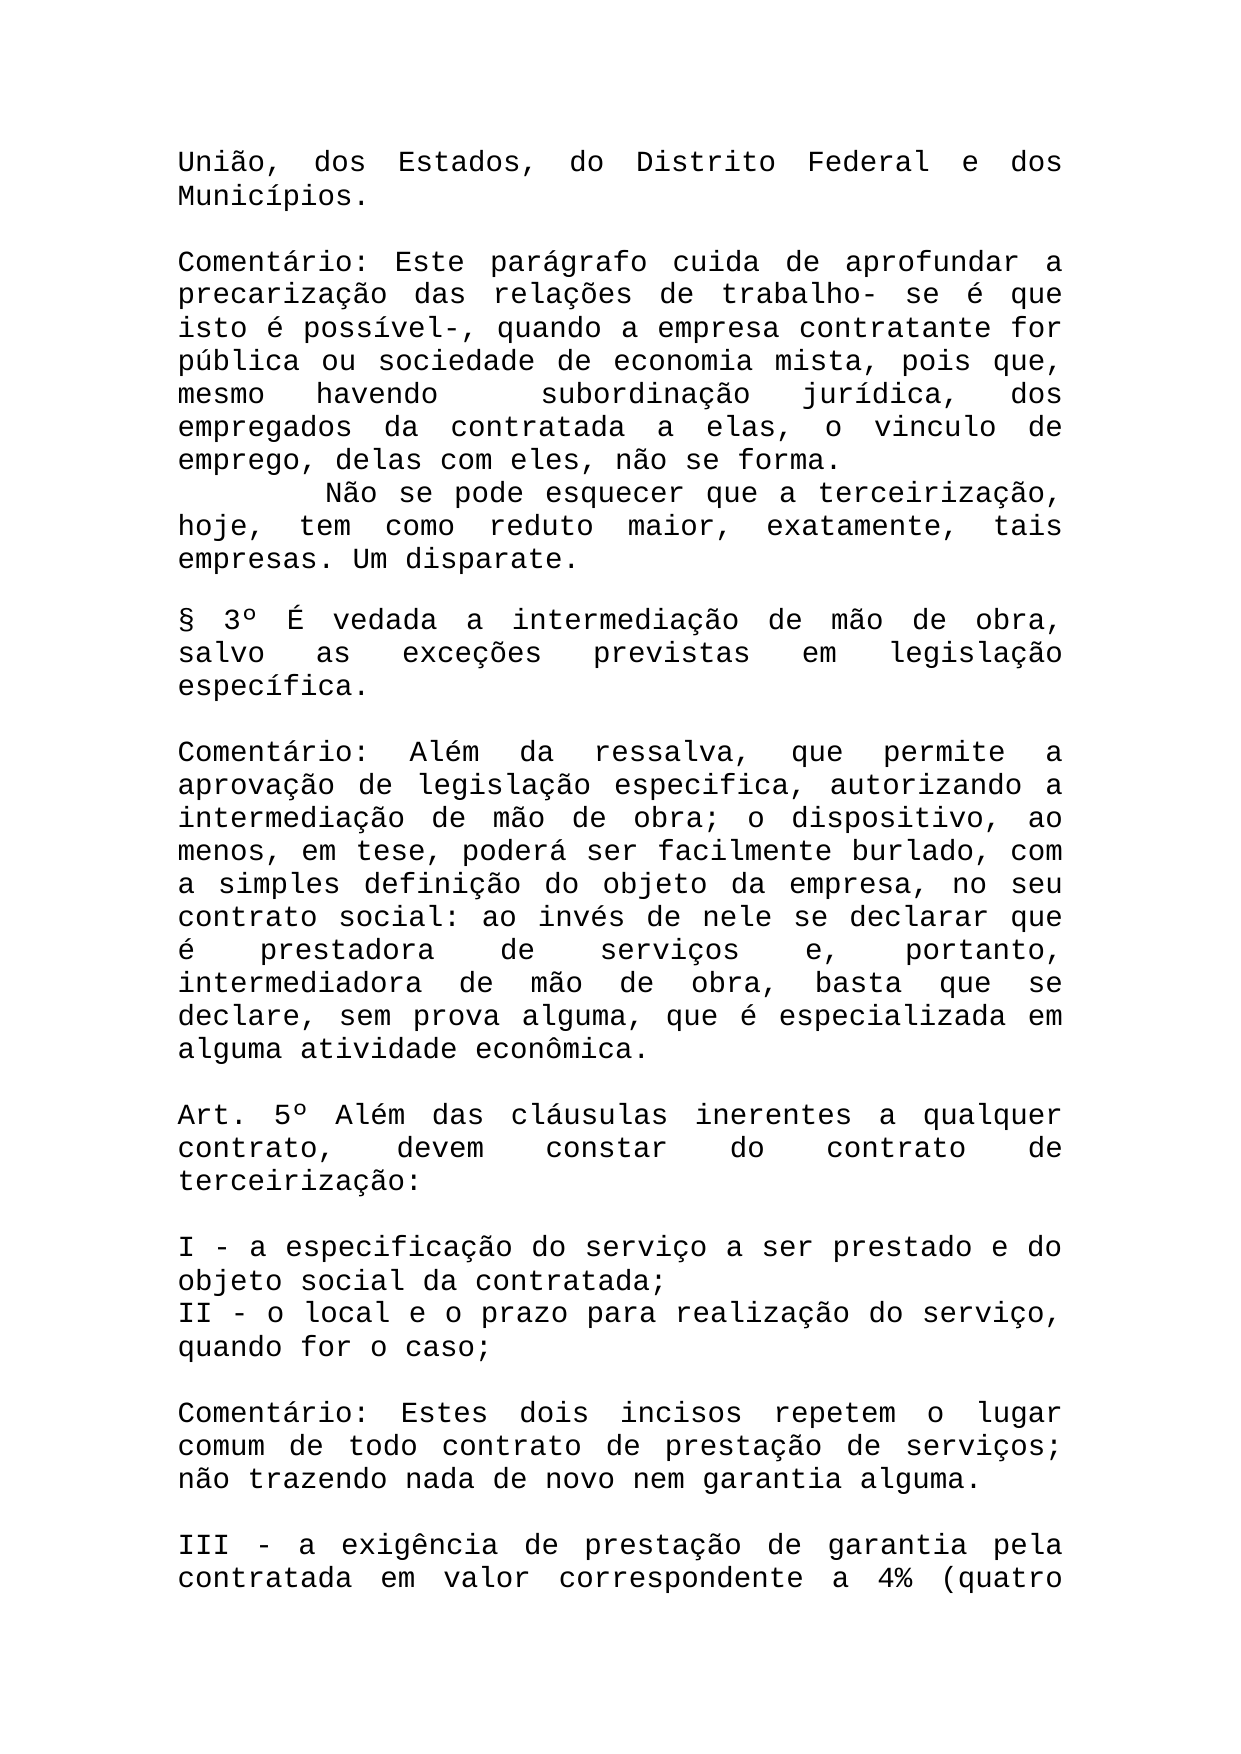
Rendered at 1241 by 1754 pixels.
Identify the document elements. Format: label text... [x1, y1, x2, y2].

text I - a especificação do serviço a ser prestado e do objeto social da contratada; [177, 1233, 1063, 1299]
text Não se pode esquecer que a terceirização, hoje, tem como reduto maior, exatamente, tais empresas. Um disparate. [177, 478, 1063, 577]
text Comentário: Estes dois incisos repetem o lugar comum de todo contrato de prestação de serviços; não trazendo nada de novo nem garantia alguma. [177, 1398, 1063, 1497]
text Comentário: Além da ressalva, que permite a aprovação de legislação especifica, autorizando a intermediação de mão de obra; o dispositivo, ao menos, em tese, poderá ser facilmente burlado, com a simples definição do objeto da empresa, no seu contrato social: ao invés de nele se declarar que é prestadora de serviços e, portanto, intermediadora de mão de obra, basta que se declare, sem prova alguma, que é especializada em alguma atividade econômica. [177, 737, 1063, 1067]
text § 3º É vedada a intermediação de mão de obra, salvo as exceções previstas em legislação específica. [177, 605, 1063, 704]
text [177, 1530, 1063, 1596]
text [177, 148, 1063, 214]
text II - o local e o prazo para realização do serviço, quando for o caso; [177, 1299, 1063, 1365]
text Comentário: Este parágrafo cuida de aprofundar a precarização das relações de trabalho- se é que isto é possível-, quando a empresa contratante for pública ou sociedade de economia mista, pois que, mesmo havendo subordinação jurídica, dos empregados da contratada a elas, o vinculo de emprego, delas com eles, não se forma. [177, 247, 1063, 478]
text Art. 5º Além das cláusulas inerentes a qualquer contrato, devem constar do contrato de terceirização: [177, 1101, 1063, 1199]
